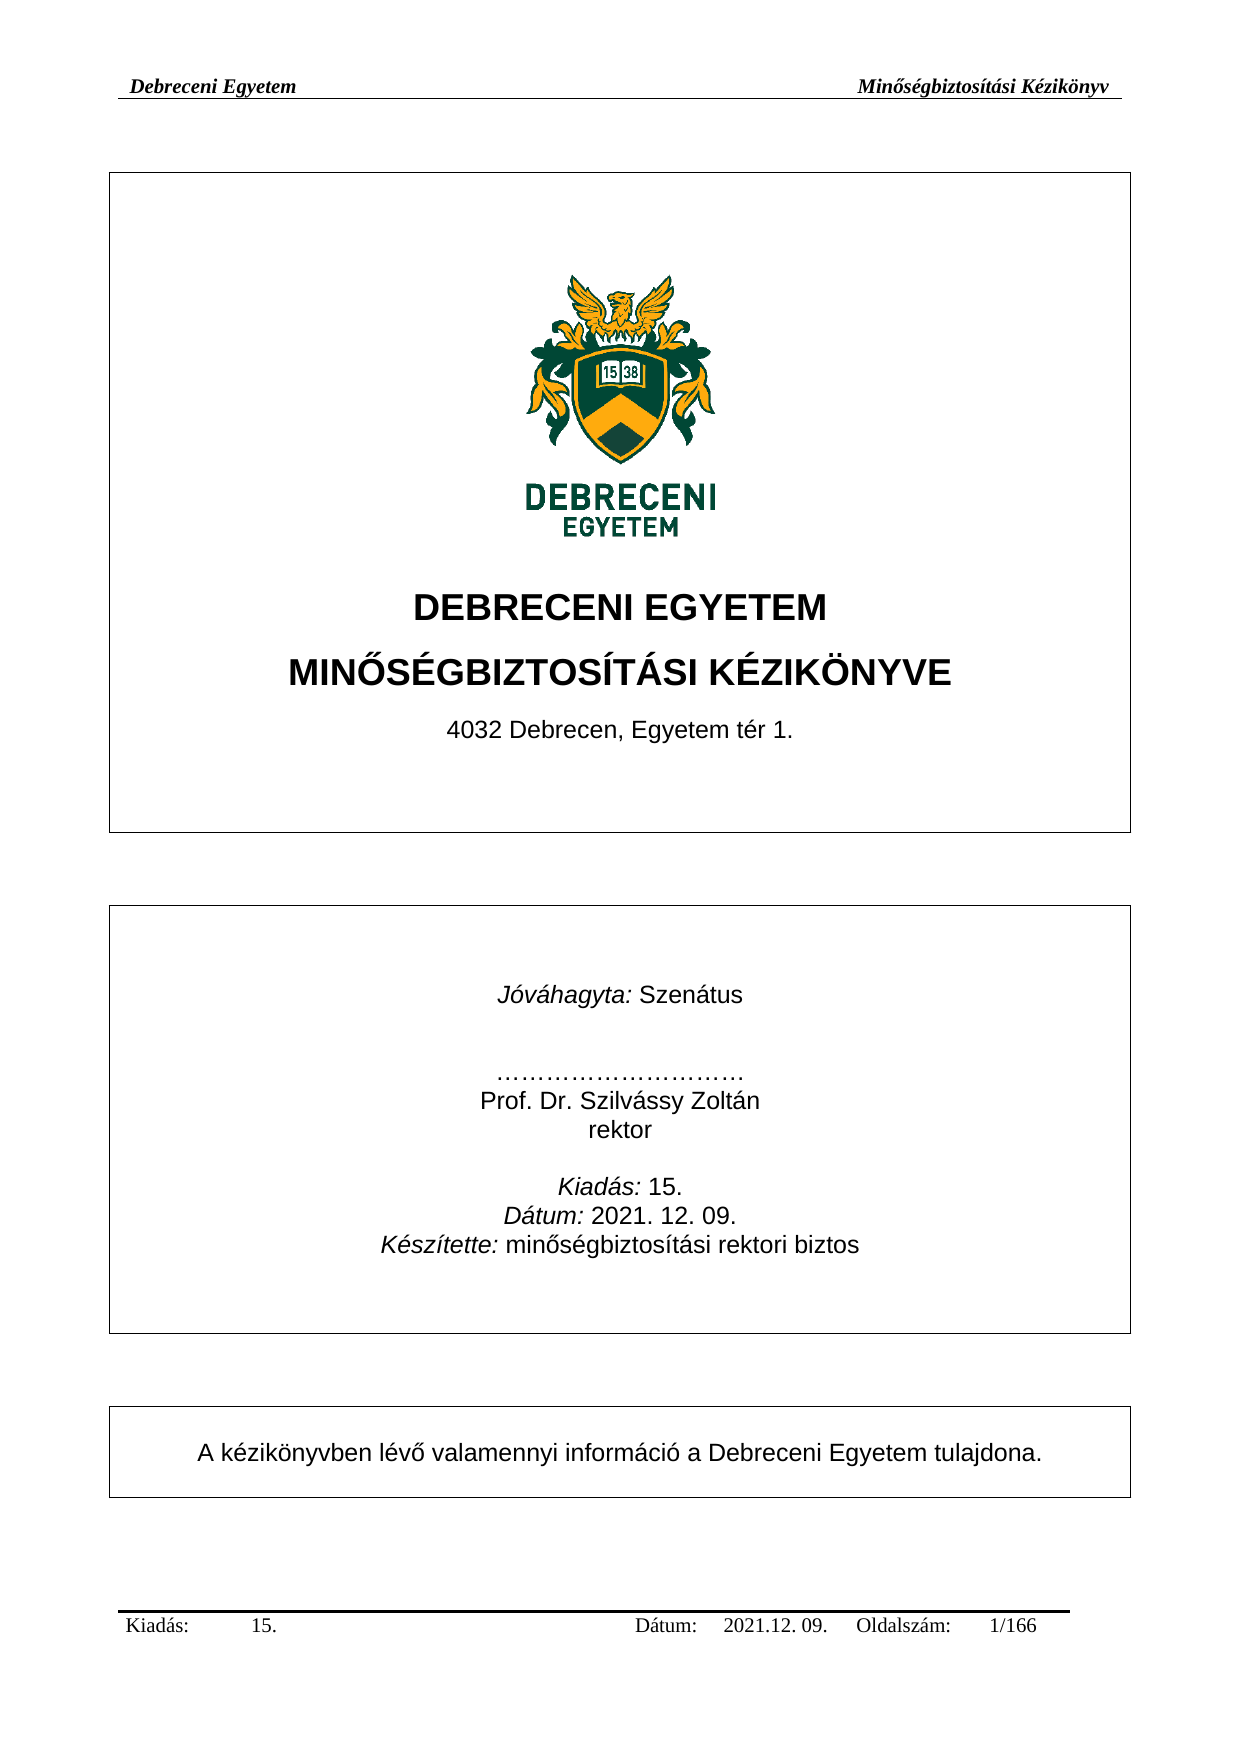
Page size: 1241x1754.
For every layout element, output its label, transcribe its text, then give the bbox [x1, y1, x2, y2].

text A kézikönyvben lévő valamennyi információ a Debreceni Egyetem tulajdona. [118, 1438, 1122, 1466]
text Dátum: 2021. 12. 09. [118, 1201, 1122, 1229]
text MINŐSÉGBIZTOSÍTÁSI KÉZIKÖNYVE [110, 647, 1130, 693]
text Prof. Dr. Szilvássy Zoltán [118, 1086, 1122, 1114]
text Jóváhagyta: Szenátus [118, 980, 1122, 1009]
text DEBRECENI EGYETEM [118, 585, 1122, 628]
text rektor [118, 1114, 1122, 1143]
picture [470, 261, 770, 562]
text Készítette: minőségbiztosítási rektori biztos [118, 1229, 1122, 1258]
text ………………………… [118, 1057, 1122, 1086]
text Kiadás: 15. [118, 1172, 1122, 1201]
text 4032 Debrecen, Egyetem tér 1. [110, 711, 1130, 743]
